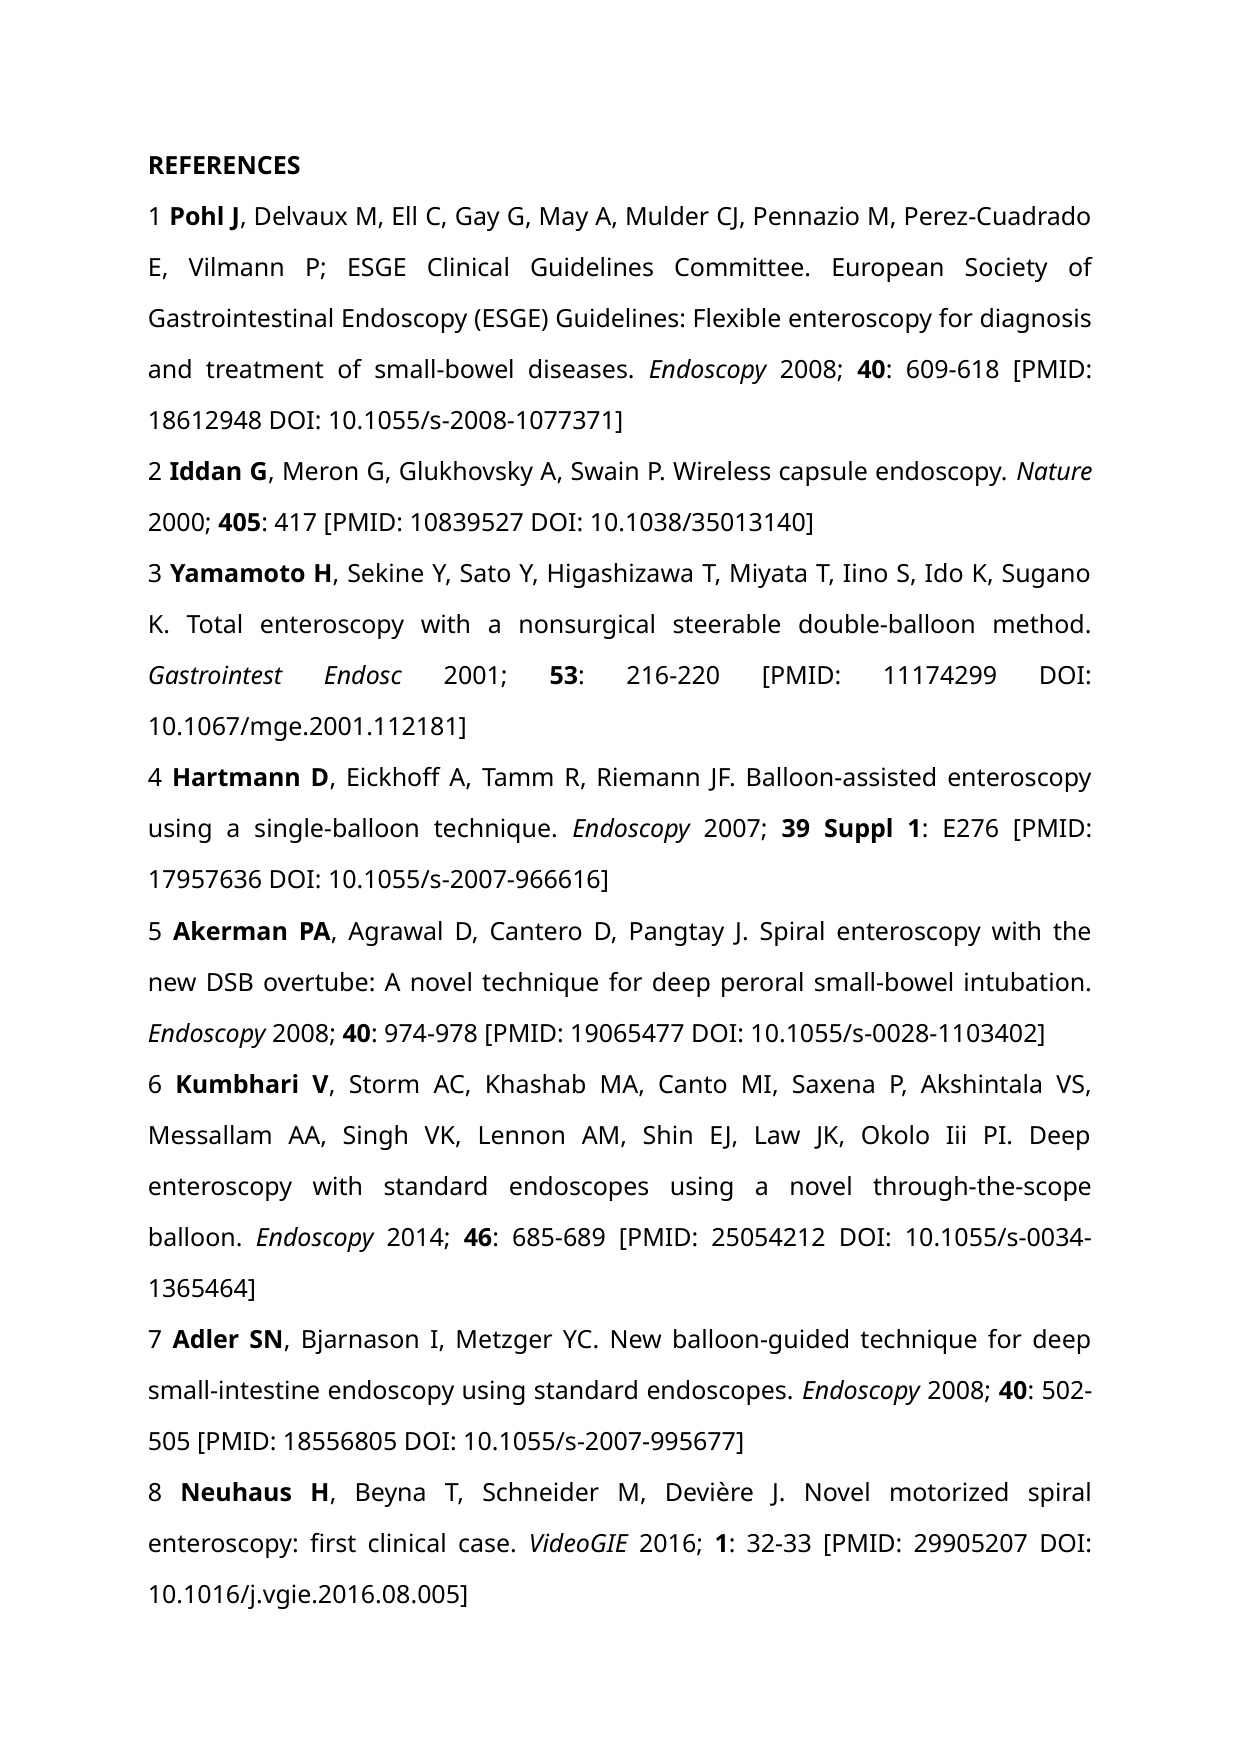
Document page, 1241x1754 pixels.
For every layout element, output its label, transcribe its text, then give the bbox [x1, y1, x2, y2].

text 1 Pohl J, Delvaux M, Ell C, Gay G, May A, Mulder CJ, Pennazio M, Perez-Cuadrado E, Vilmann P; ESGE Clinical Guidelines Committee. European Society of Gastrointestinal Endoscopy (ESGE) Guidelines: Flexible enteroscopy for diagnosis and treatment of small-bowel diseases. Endoscopy 2008; 40: 609-618 [PMID: 18612948 DOI: 10.1055/s-2008-1077371] [148, 199, 1093, 437]
text 2 Iddan G, Meron G, Glukhovsky A, Swain P. Wireless capsule endoscopy. Nature 2000; 405: 417 [PMID: 10839527 DOI: 10.1038/35013140] [148, 454, 1093, 539]
text REFERENCES [148, 148, 1093, 182]
text 3 Yamamoto H, Sekine Y, Sato Y, Higashizawa T, Miyata T, Iino S, Ido K, Sugano K. Total enteroscopy with a nonsurgical steerable double-balloon method. Gastrointest Endosc 2001; 53: 216-220 [PMID: 11174299 DOI: 10.1067/mge.2001.112181] [148, 556, 1093, 743]
text 7 Adler SN, Bjarnason I, Metzger YC. New balloon-guided technique for deep small-intestine endoscopy using standard endoscopes. Endoscopy 2008; 40: 502-505 [PMID: 18556805 DOI: 10.1055/s-2007-995677] [148, 1322, 1093, 1458]
text 5 Akerman PA, Agrawal D, Cantero D, Pangtay J. Spiral enteroscopy with the new DSB overtube: A novel technique for deep peroral small-bowel intubation. Endoscopy 2008; 40: 974-978 [PMID: 19065477 DOI: 10.1055/s-0028-1103402] [148, 913, 1093, 1049]
text 4 Hartmann D, Eickhoff A, Tamm R, Riemann JF. Balloon-assisted enteroscopy using a single-balloon technique. Endoscopy 2007; 39 Suppl 1: E276 [PMID: 17957636 DOI: 10.1055/s-2007-966616] [148, 760, 1093, 896]
text 8 Neuhaus H, Beyna T, Schneider M, Devière J. Novel motorized spiral enteroscopy: first clinical case. VideoGIE 2016; 1: 32-33 [PMID: 29905207 DOI: 10.1016/j.vgie.2016.08.005] [148, 1475, 1093, 1611]
text 6 Kumbhari V, Storm AC, Khashab MA, Canto MI, Saxena P, Akshintala VS, Messallam AA, Singh VK, Lennon AM, Shin EJ, Law JK, Okolo Iii PI. Deep enteroscopy with standard endoscopes using a novel through-the-scope balloon. Endoscopy 2014; 46: 685-689 [PMID: 25054212 DOI: 10.1055/s-0034-1365464] [148, 1066, 1093, 1304]
